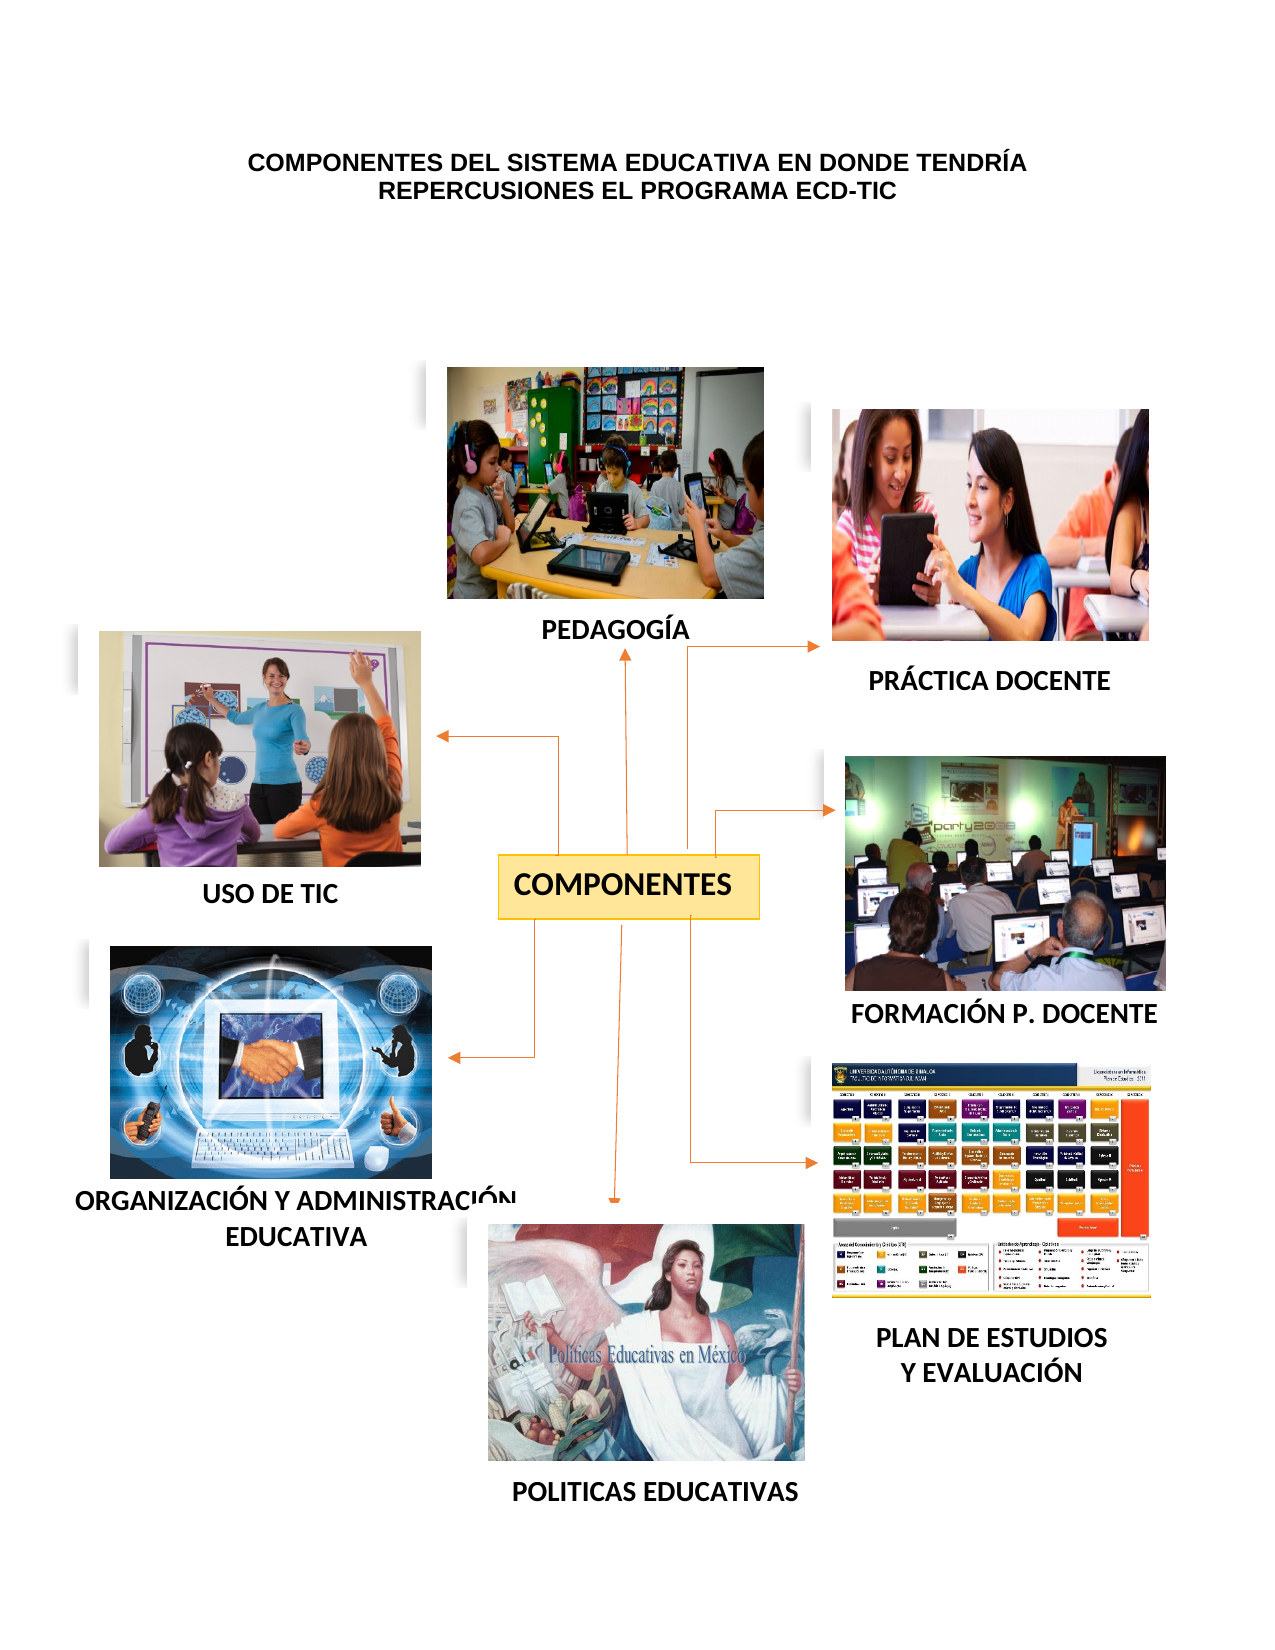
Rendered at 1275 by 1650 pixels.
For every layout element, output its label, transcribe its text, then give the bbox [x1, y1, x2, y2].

picture [845, 756, 1166, 991]
picture [832, 409, 1149, 641]
picture [832, 1063, 1151, 1298]
picture [488, 1224, 805, 1461]
picture [447, 367, 764, 599]
text COMPONENTES DEL SISTEMA EDUCATIVA EN DONDE TENDRÍA REPERCUSIONES EL PROGRAMA ECD-TIC [177, 148, 1098, 205]
picture [99, 631, 421, 867]
picture [110, 946, 432, 1179]
